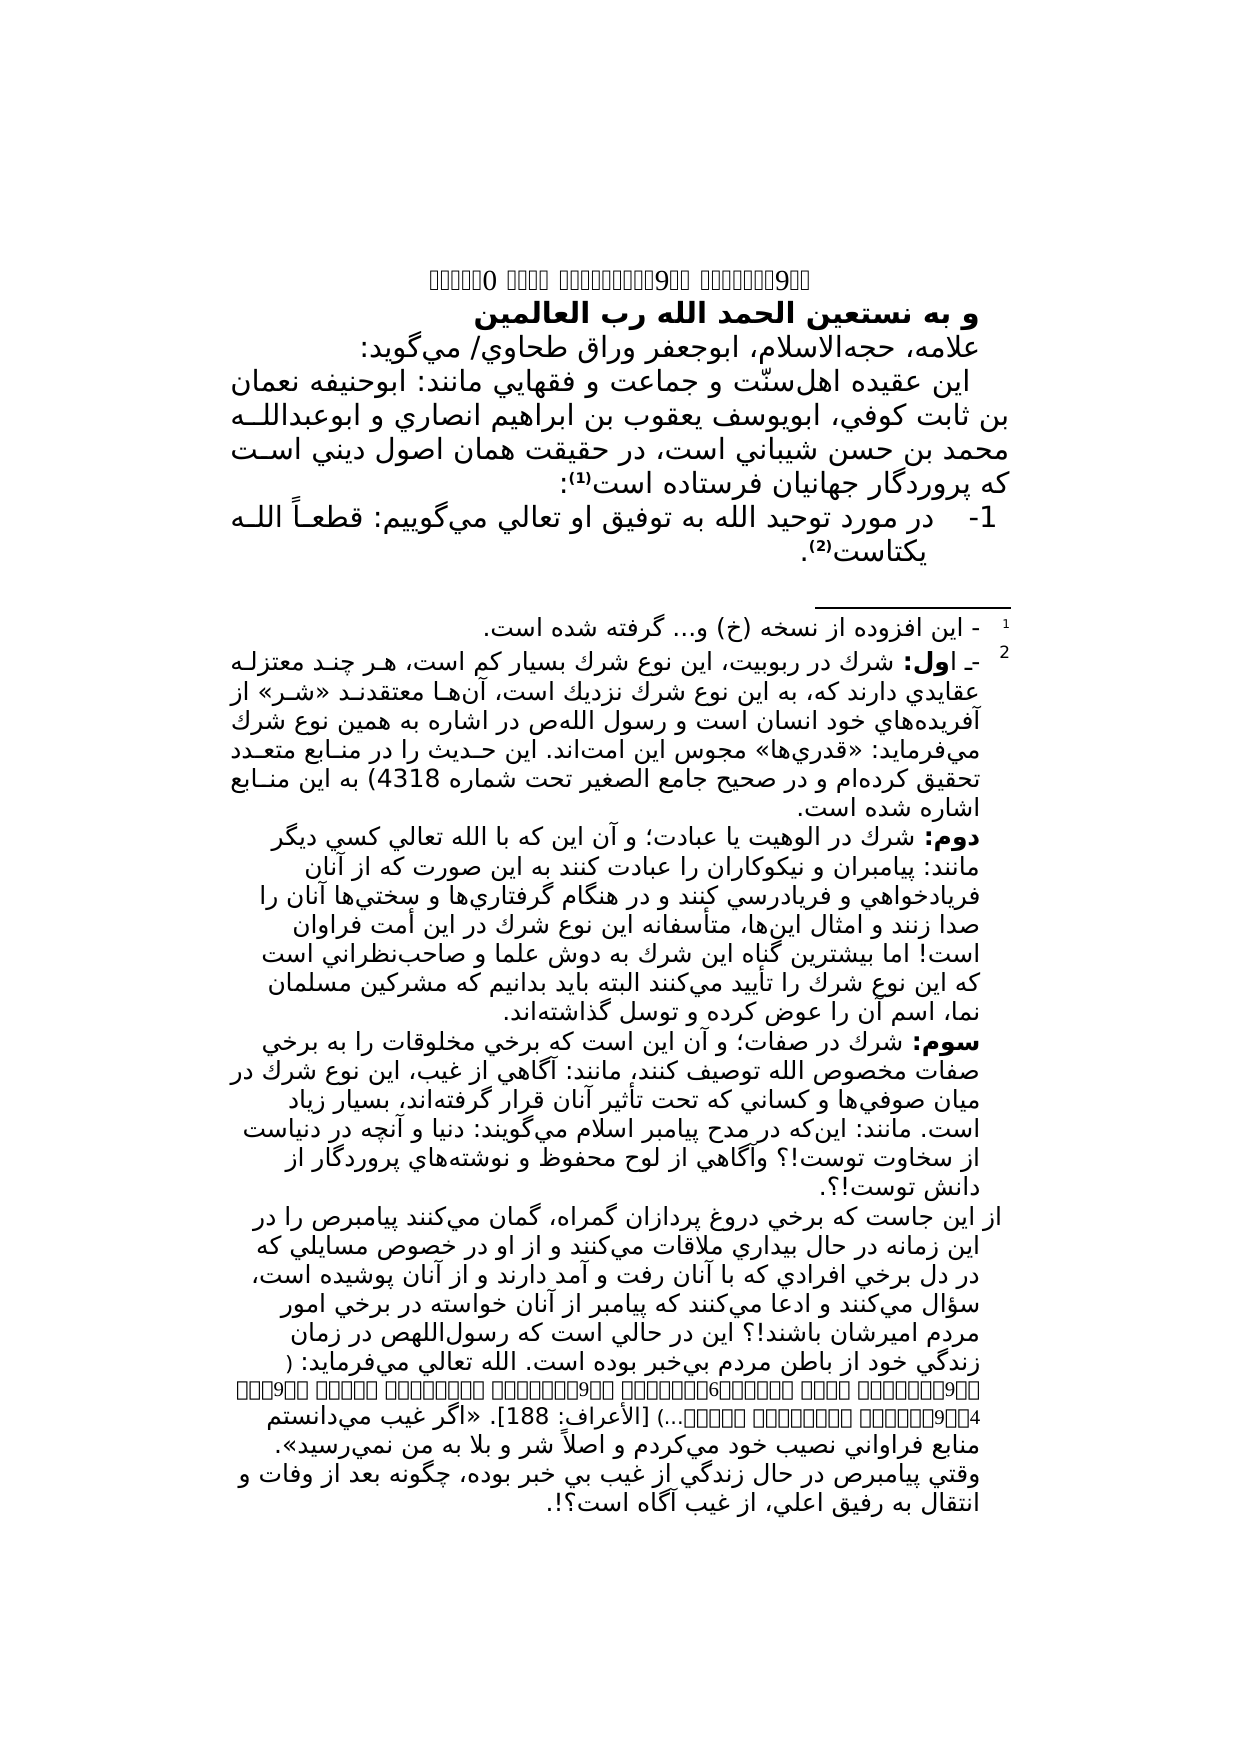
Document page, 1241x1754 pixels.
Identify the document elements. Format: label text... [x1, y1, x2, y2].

text علامه، حجه‌الاسلام، ابوجعفر وراق طحاوي/ مي‌گويد: [230, 330, 1010, 364]
text اين عقيده اهل‌سنّت و جماعت و فقهايي مانند: ابوحنيفه نعمان بن ثابت كوفي، ابويوسف يعقوب بن ابراهيم انصاري و ابوعبدالله محمد بن حسن شيباني است، در حقيقت همان اصول ديني است كه پروردگار جهانيان فرستاده‌ است(): [230, 364, 1010, 500]
text و به نستعين الحمد الله رب العالمين [230, 296, 1010, 330]
list در مورد توحيد الله به توفيق او تعالي مي‌گوييم: قطعاً الله يكتاست(). [230, 500, 968, 568]
